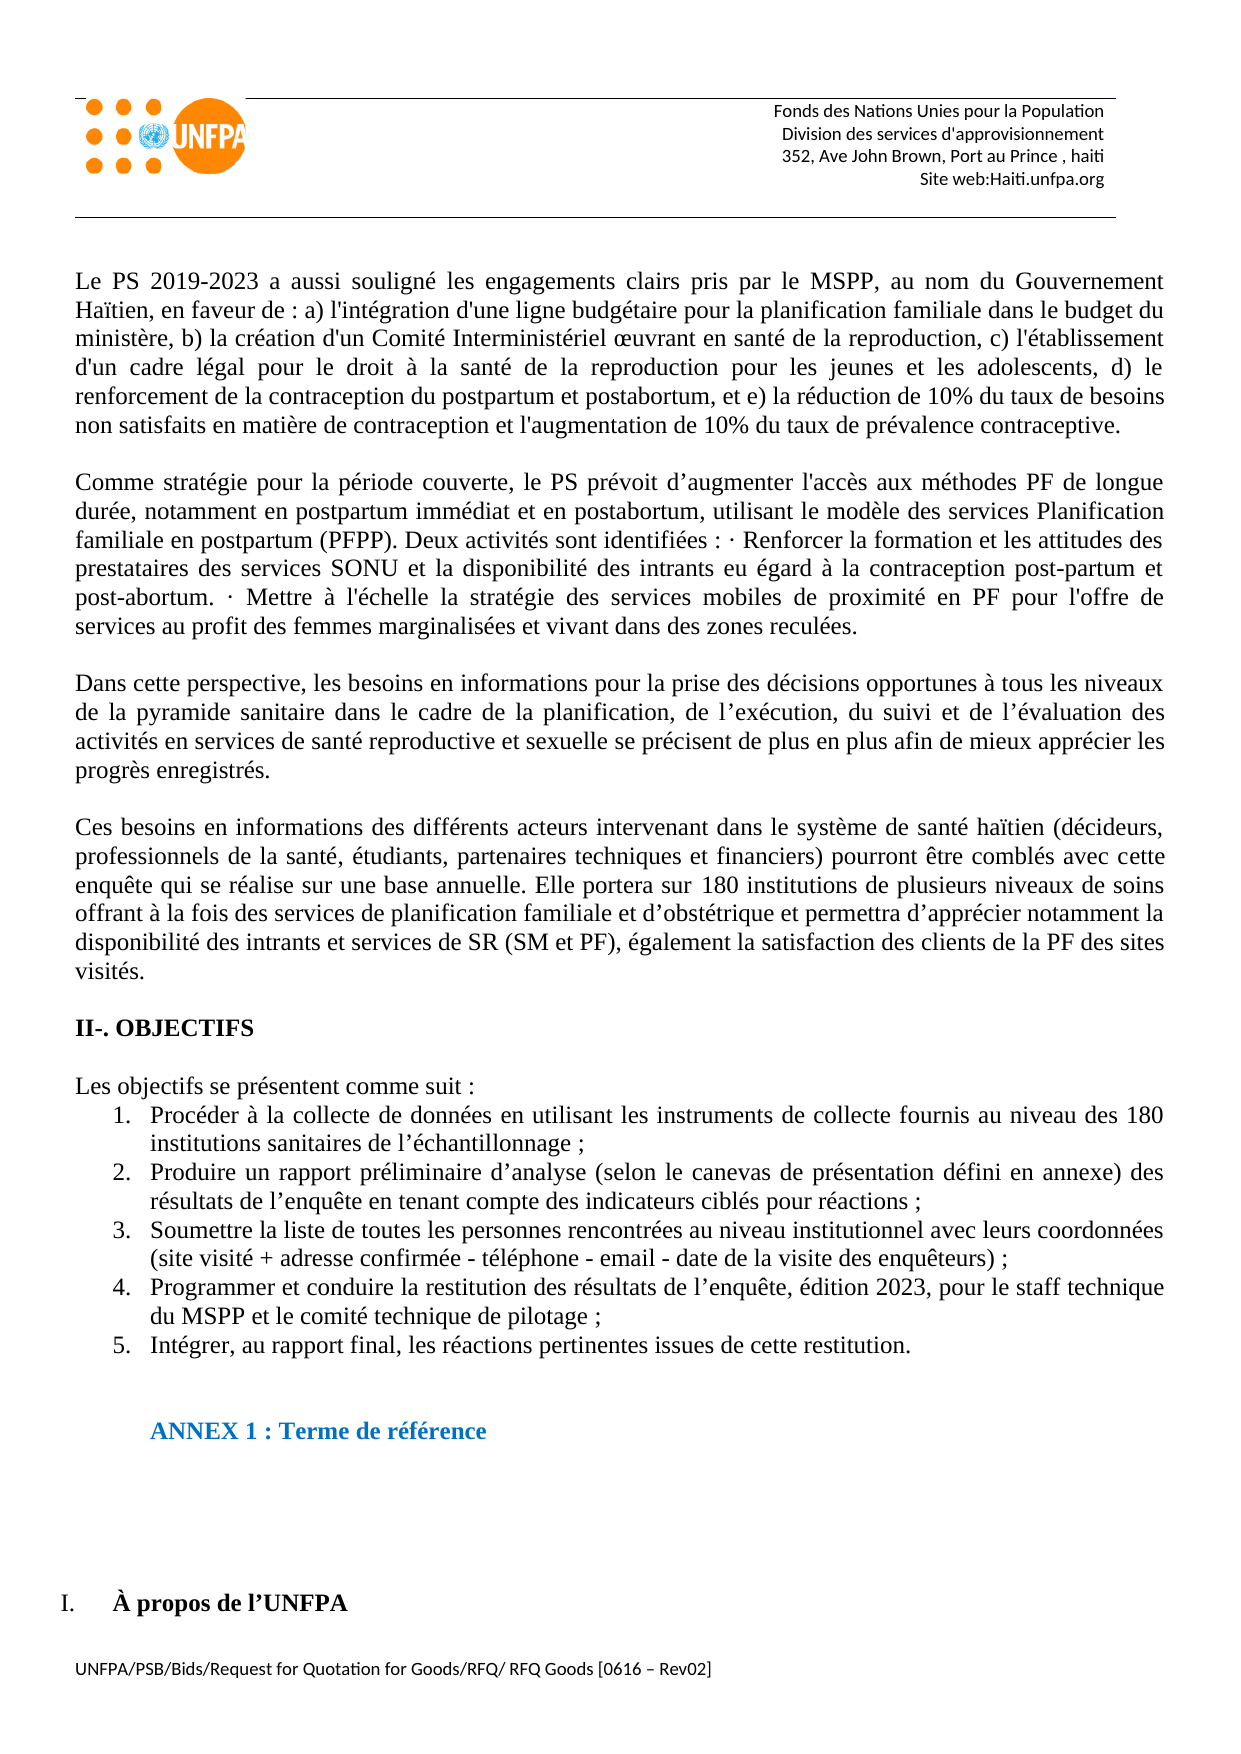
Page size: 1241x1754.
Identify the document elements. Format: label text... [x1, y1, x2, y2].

list Produire un rapport préliminaire d’analyse (selon le canevas de présentation défini en annexe) des résultats de l’enquête en tenant compte des indicateurs ciblés pour réactions ; [112, 1157, 1165, 1215]
text Les objectifs se présentent comme suit : [75, 1071, 1165, 1100]
text Dans cette perspective, les besoins en informations pour la prise des décisions opportunes à tous les niveaux de la pyramide sanitaire dans le cadre de la planification, de l’exécution, du suivi et de l’évaluation des activités en services de santé reproductive et sexuelle se précisent de plus en plus afin de mieux apprécier les progrès enregistrés. [75, 668, 1165, 783]
text Le PS 2019-2023 a aussi souligné les engagements clairs pris par le MSPP, au nom du Gouvernement Haïtien, en faveur de : a) l'intégration d'une ligne budgétaire pour la planification familiale dans le budget du ministère, b) la création d'un Comité Interministériel œuvrant en santé de la reproduction, c) l'établissement d'un cadre légal pour le droit à la santé de la reproduction pour les jeunes et les adolescents, d) le renforcement de la contraception du postpartum et postabortum, et e) la réduction de 10% du taux de besoins non satisfaits en matière de contraception et l'augmentation de 10% du taux de prévalence contraceptive. [75, 266, 1165, 438]
list Programmer et conduire la restitution des résultats de l’enquête, édition 2023, pour le staff technique du MSPP et le comité technique de pilotage ; [112, 1272, 1165, 1330]
list Procéder à la collecte de données en utilisant les instruments de collecte fournis au niveau des 180 institutions sanitaires de l’échantillonnage ; [112, 1100, 1165, 1157]
text Ces besoins en informations des différents acteurs intervenant dans le système de santé haïtien (décideurs, professionnels de la santé, étudiants, partenaires techniques et financiers) pourront être comblés avec cette enquête qui se réalise sur une base annuelle. Elle portera sur 180 institutions de plusieurs niveaux de soins offrant à la fois des services de planification familiale et d’obstétrique et permettra d’apprécier notamment la disponibilité des intrants et services de SR (SM et PF), également la satisfaction des clients de la PF des sites visités. [75, 812, 1165, 985]
text Comme stratégie pour la période couverte, le PS prévoit d’augmenter l'accès aux méthodes PF de longue durée, notamment en postpartum immédiat et en postabortum, utilisant le modèle des services Planification familiale en postpartum (PFPP). Deux activités sont identifiées : · Renforcer la formation et les attitudes des prestataires des services SONU et la disponibilité des intrants eu égard à la contraception post-partum et post-abortum. · Mettre à l'échelle la stratégie des services mobiles de proximité en PF pour l'offre de services au profit des femmes marginalisées et vivant dans des zones reculées. [75, 467, 1165, 640]
text II-. OBJECTIFS [75, 1013, 1165, 1042]
list Intégrer, au rapport final, les réactions pertinentes issues de cette restitution. [112, 1330, 1165, 1358]
list Soumettre la liste de toutes les personnes rencontrées au niveau institutionnel avec leurs coordonnées (site visité + adresse confirmée - téléphone - email - date de la visite des enquêteurs) ; [112, 1215, 1165, 1272]
list À propos de l’UNFPA [75, 1588, 1165, 1617]
picture [86, 98, 246, 174]
text ANNEX 1 : Terme de référence [150, 1416, 1165, 1445]
